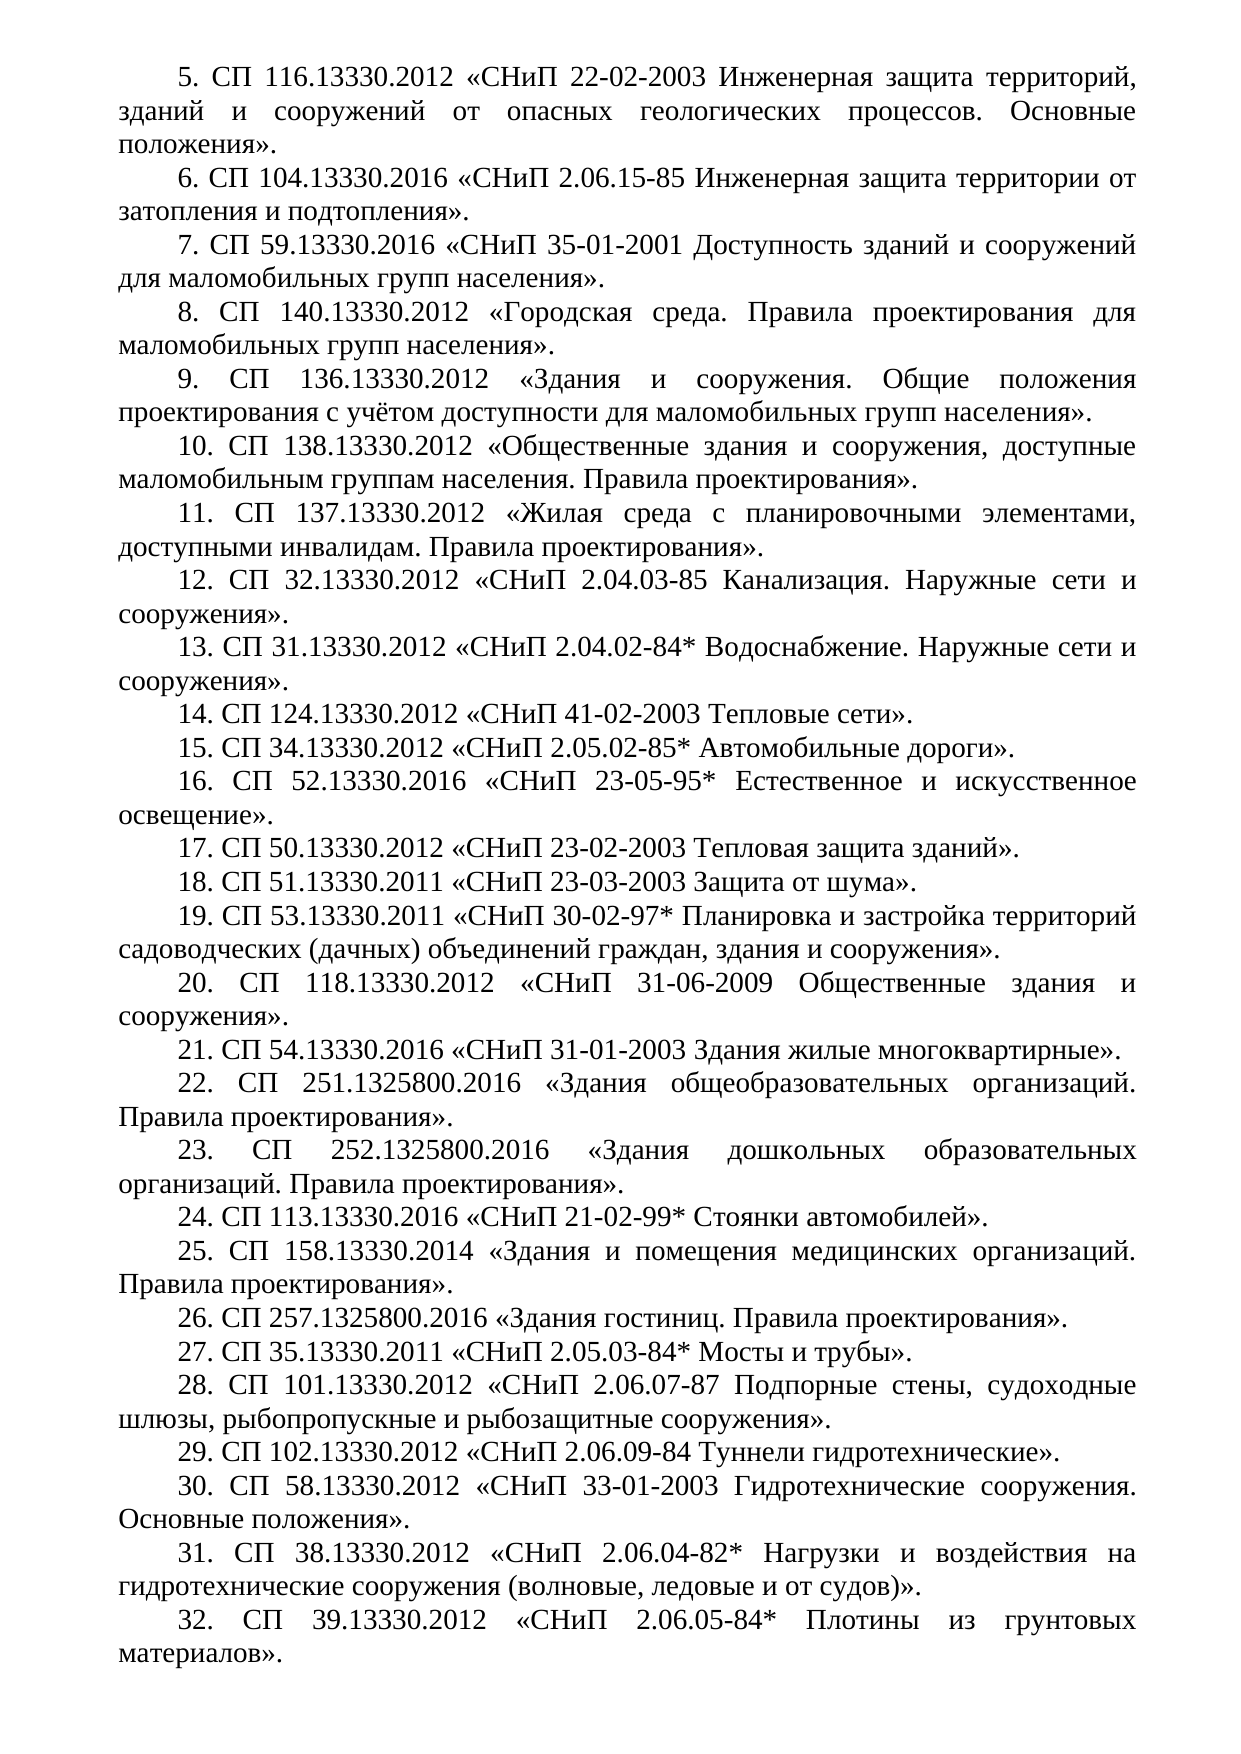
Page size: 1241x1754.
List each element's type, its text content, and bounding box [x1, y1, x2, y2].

text 32. СП 39.13330.2012 «СНиП 2.06.05-84* Плотины из грунтовых материалов». [118, 1602, 1137, 1669]
text 14. СП 124.13330.2012 «СНиП 41-02-2003 Тепловые сети». [118, 696, 1137, 730]
text 18. СП 51.13330.2011 «СНиП 23-03-2003 Защита от шума». [118, 864, 1137, 898]
text 23. СП 252.1325800.2016 «Здания дошкольных образовательных организаций. Правила проектирования». [118, 1132, 1137, 1199]
text 10. СП 138.13330.2012 «Общественные здания и сооружения, доступные маломобильным группам населения. Правила проектирования». [118, 428, 1137, 495]
text 19. СП 53.13330.2011 «СНиП 30-02-97* Планировка и застройка территорий садоводческих (дачных) объединений граждан, здания и сооружения». [118, 898, 1137, 965]
text 6. СП 104.13330.2016 «СНиП 2.06.15-85 Инженерная защита территории от затопления и подтопления». [118, 160, 1137, 227]
text 22. СП 251.1325800.2016 «Здания общеобразовательных организаций. Правила проектирования». [118, 1065, 1137, 1132]
text 26. СП 257.1325800.2016 «Здания гостиниц. Правила проектирования». [118, 1300, 1137, 1334]
text 30. СП 58.13330.2012 «СНиП 33-01-2003 Гидротехнические сооружения. Основные положения». [118, 1468, 1137, 1535]
text 11. СП 137.13330.2012 «Жилая среда с планировочными элементами, доступными инвалидам. Правила проектирования». [118, 495, 1137, 562]
text 24. СП 113.13330.2016 «СНиП 21-02-99* Стоянки автомобилей». [118, 1199, 1137, 1233]
text 21. СП 54.13330.2016 «СНиП 31-01-2003 Здания жилые многоквартирные». [118, 1032, 1137, 1065]
text 31. СП 38.13330.2012 «СНиП 2.06.04-82* Нагрузки и воздействия на гидротехнические сооружения (волновые, ледовые и от судов)». [118, 1535, 1137, 1602]
text 16. СП 52.13330.2016 «СНиП 23-05-95* Естественное и искусственное освещение». [118, 763, 1137, 831]
text 28. СП 101.13330.2012 «СНиП 2.06.07-87 Подпорные стены, судоходные шлюзы, рыбопропускные и рыбозащитные сооружения». [118, 1367, 1137, 1434]
text 17. СП 50.13330.2012 «СНиП 23-02-2003 Тепловая защита зданий». [118, 831, 1137, 864]
text 27. СП 35.13330.2011 «СНиП 2.05.03-84* Мосты и трубы». [118, 1334, 1137, 1367]
text 8. СП 140.13330.2012 «Городская среда. Правила проектирования для маломобильных групп населения». [118, 294, 1137, 361]
text 5. СП 116.13330.2012 «СНиП 22-02-2003 Инженерная защита территорий, зданий и сооружений от опасных геологических процессов. Основные положения». [118, 59, 1137, 160]
text 29. СП 102.13330.2012 «СНиП 2.06.09-84 Туннели гидротехнические». [118, 1434, 1137, 1468]
text 13. СП 31.13330.2012 «СНиП 2.04.02-84* Водоснабжение. Наружные сети и сооружения». [118, 629, 1137, 696]
text 25. СП 158.13330.2014 «Здания и помещения медицинских организаций. Правила проектирования». [118, 1233, 1137, 1300]
text 7. СП 59.13330.2016 «СНиП 35-01-2001 Доступность зданий и сооружений для маломобильных групп населения». [118, 227, 1137, 294]
text 15. СП 34.13330.2012 «СНиП 2.05.02-85* Автомобильные дороги». [118, 730, 1137, 763]
text 12. СП 32.13330.2012 «СНиП 2.04.03-85 Канализация. Наружные сети и сооружения». [118, 562, 1137, 629]
text 9. СП 136.13330.2012 «Здания и сооружения. Общие положения проектирования с учётом доступности для маломобильных групп населения». [118, 361, 1137, 428]
text 20. СП 118.13330.2012 «СНиП 31-06-2009 Общественные здания и сооружения». [118, 965, 1137, 1032]
